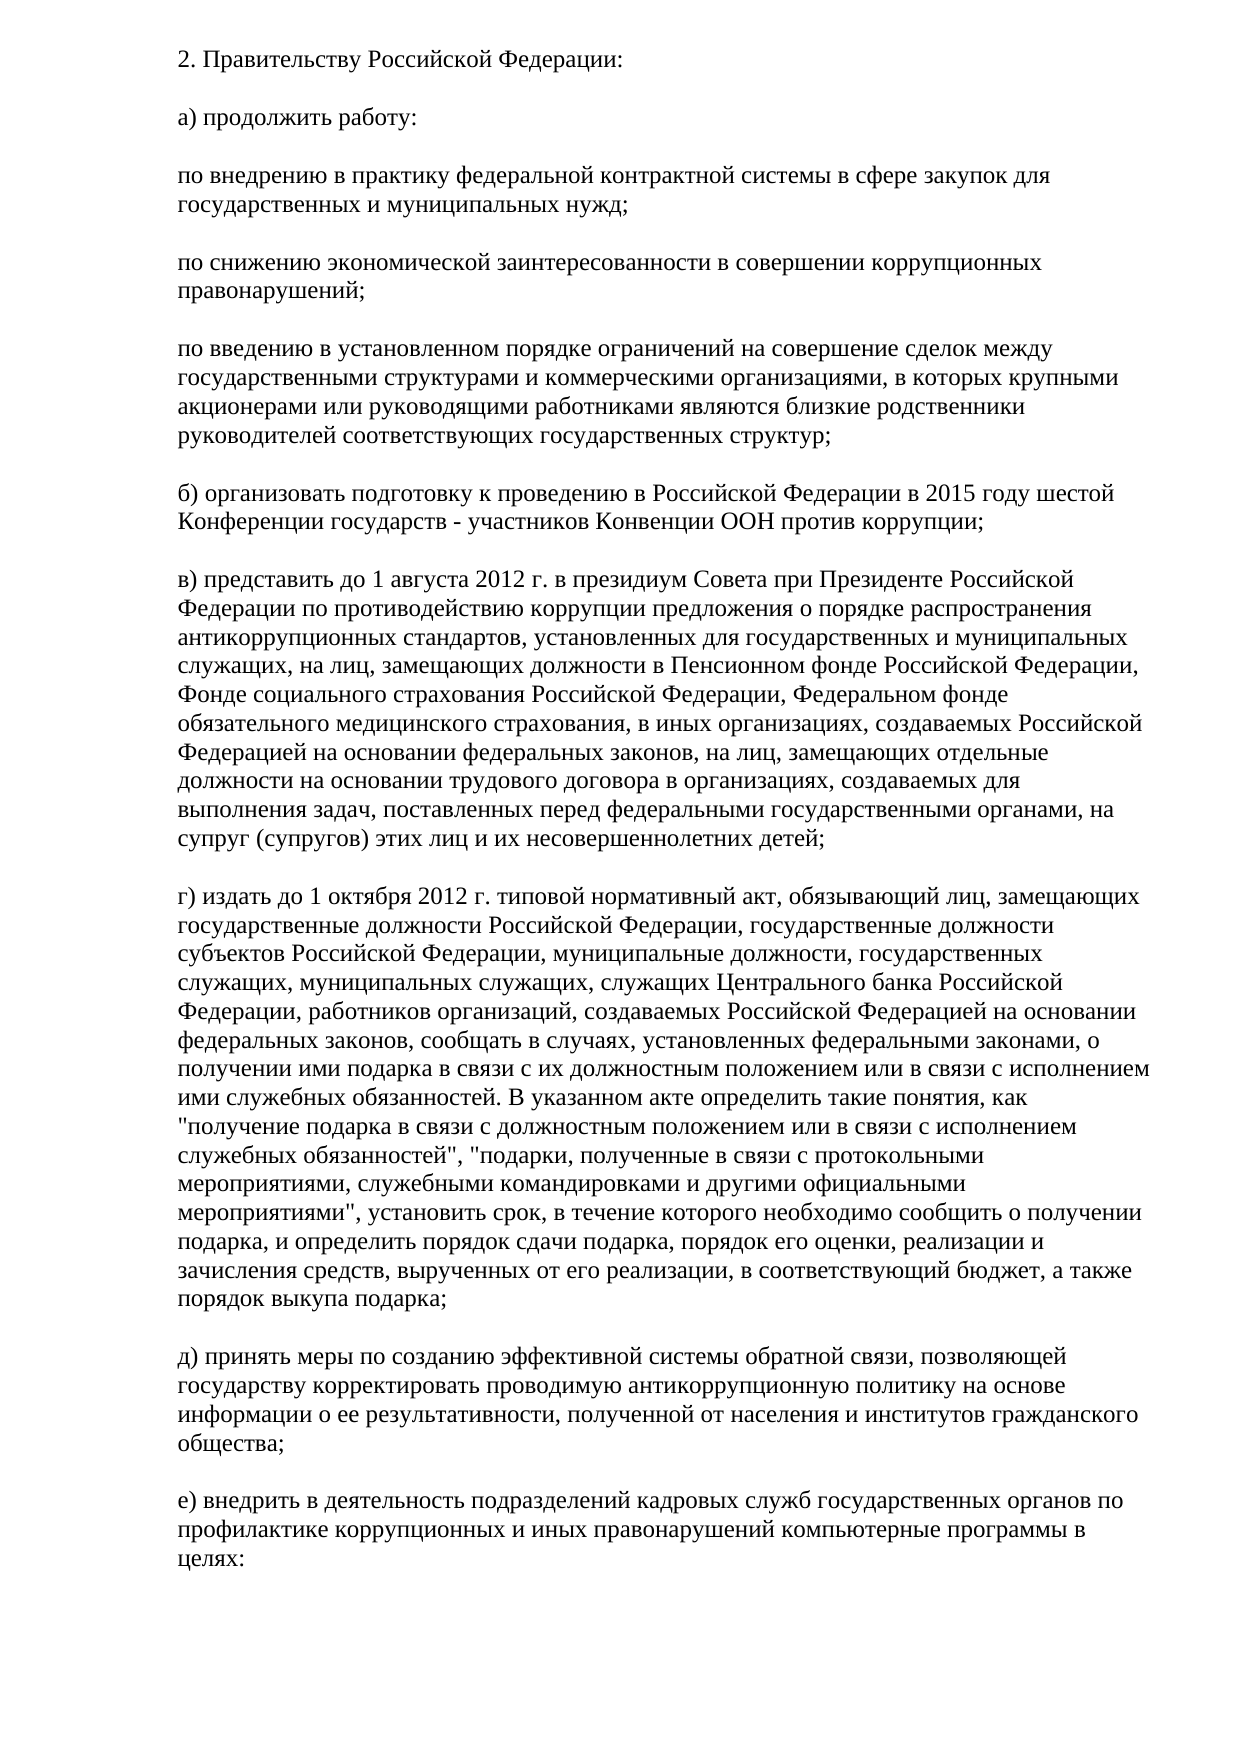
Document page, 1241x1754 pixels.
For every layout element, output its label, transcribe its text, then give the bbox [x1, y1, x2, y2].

text б) организовать подготовку к проведению в Российской Федерации в 2015 году шестой Конференции государств - участников Конвенции ООН против коррупции; [177, 478, 1152, 535]
text 2. Правительству Российской Федерации: [177, 44, 1152, 73]
text по снижению экономической заинтересованности в совершении коррупционных правонарушений; [177, 247, 1152, 304]
text д) принять меры по созданию эффективной системы обратной связи, позволяющей государству корректировать проводимую антикоррупционную политику на основе информации о ее результативности, полученной от населения и институтов гражданского общества; [177, 1341, 1152, 1456]
text е) внедрить в деятельность подразделений кадровых служб государственных органов по профилактике коррупционных и иных правонарушений компьютерные программы в целях: [177, 1486, 1152, 1572]
text по введению в установленном порядке ограничений на совершение сделок между государственными структурами и коммерческими организациями, в которых крупными акционерами или руководящими работниками являются близкие родственники руководителей соответствующих государственных структур; [177, 333, 1152, 448]
text в) представить до 1 августа 2012 г. в президиум Совета при Президенте Российской Федерации по противодействию коррупции предложения о порядке распространения антикоррупционных стандартов, установленных для государственных и муниципальных служащих, на лиц, замещающих должности в Пенсионном фонде Российской Федерации, Фонде социального страхования Российской Федерации, Федеральном фонде обязательного медицинского страхования, в иных организациях, создаваемых Российской Федерацией на основании федеральных законов, на лиц, замещающих отдельные должности на основании трудового договора в организациях, создаваемых для выполнения задач, поставленных перед федеральными государственными органами, на супруг (супругов) этих лиц и их несовершеннолетних детей; [177, 564, 1152, 852]
text а) продолжить работу: [177, 102, 1152, 131]
text по внедрению в практику федеральной контрактной системы в сфере закупок для государственных и муниципальных нужд; [177, 160, 1152, 218]
text г) издать до 1 октября 2012 г. типовой нормативный акт, обязывающий лиц, замещающих государственные должности Российской Федерации, государственные должности субъектов Российской Федерации, муниципальные должности, государственных служащих, муниципальных служащих, служащих Центрального банка Российской Федерации, работников организаций, создаваемых Российской Федерацией на основании федеральных законов, сообщать в случаях, установленных федеральными законами, о получении ими подарка в связи с их должностным положением или в связи с исполнением ими служебных обязанностей. В указанном акте определить такие понятия, как "получение подарка в связи с должностным положением или в связи с исполнением служебных обязанностей", "подарки, полученные в связи с протокольными мероприятиями, служебными командировками и другими официальными мероприятиями", установить срок, в течение которого необходимо сообщить о получении подарка, и определить порядок сдачи подарка, порядок его оценки, реализации и зачисления средств, вырученных от его реализации, в соответствующий бюджет, а также порядок выкупа подарка; [177, 881, 1152, 1312]
